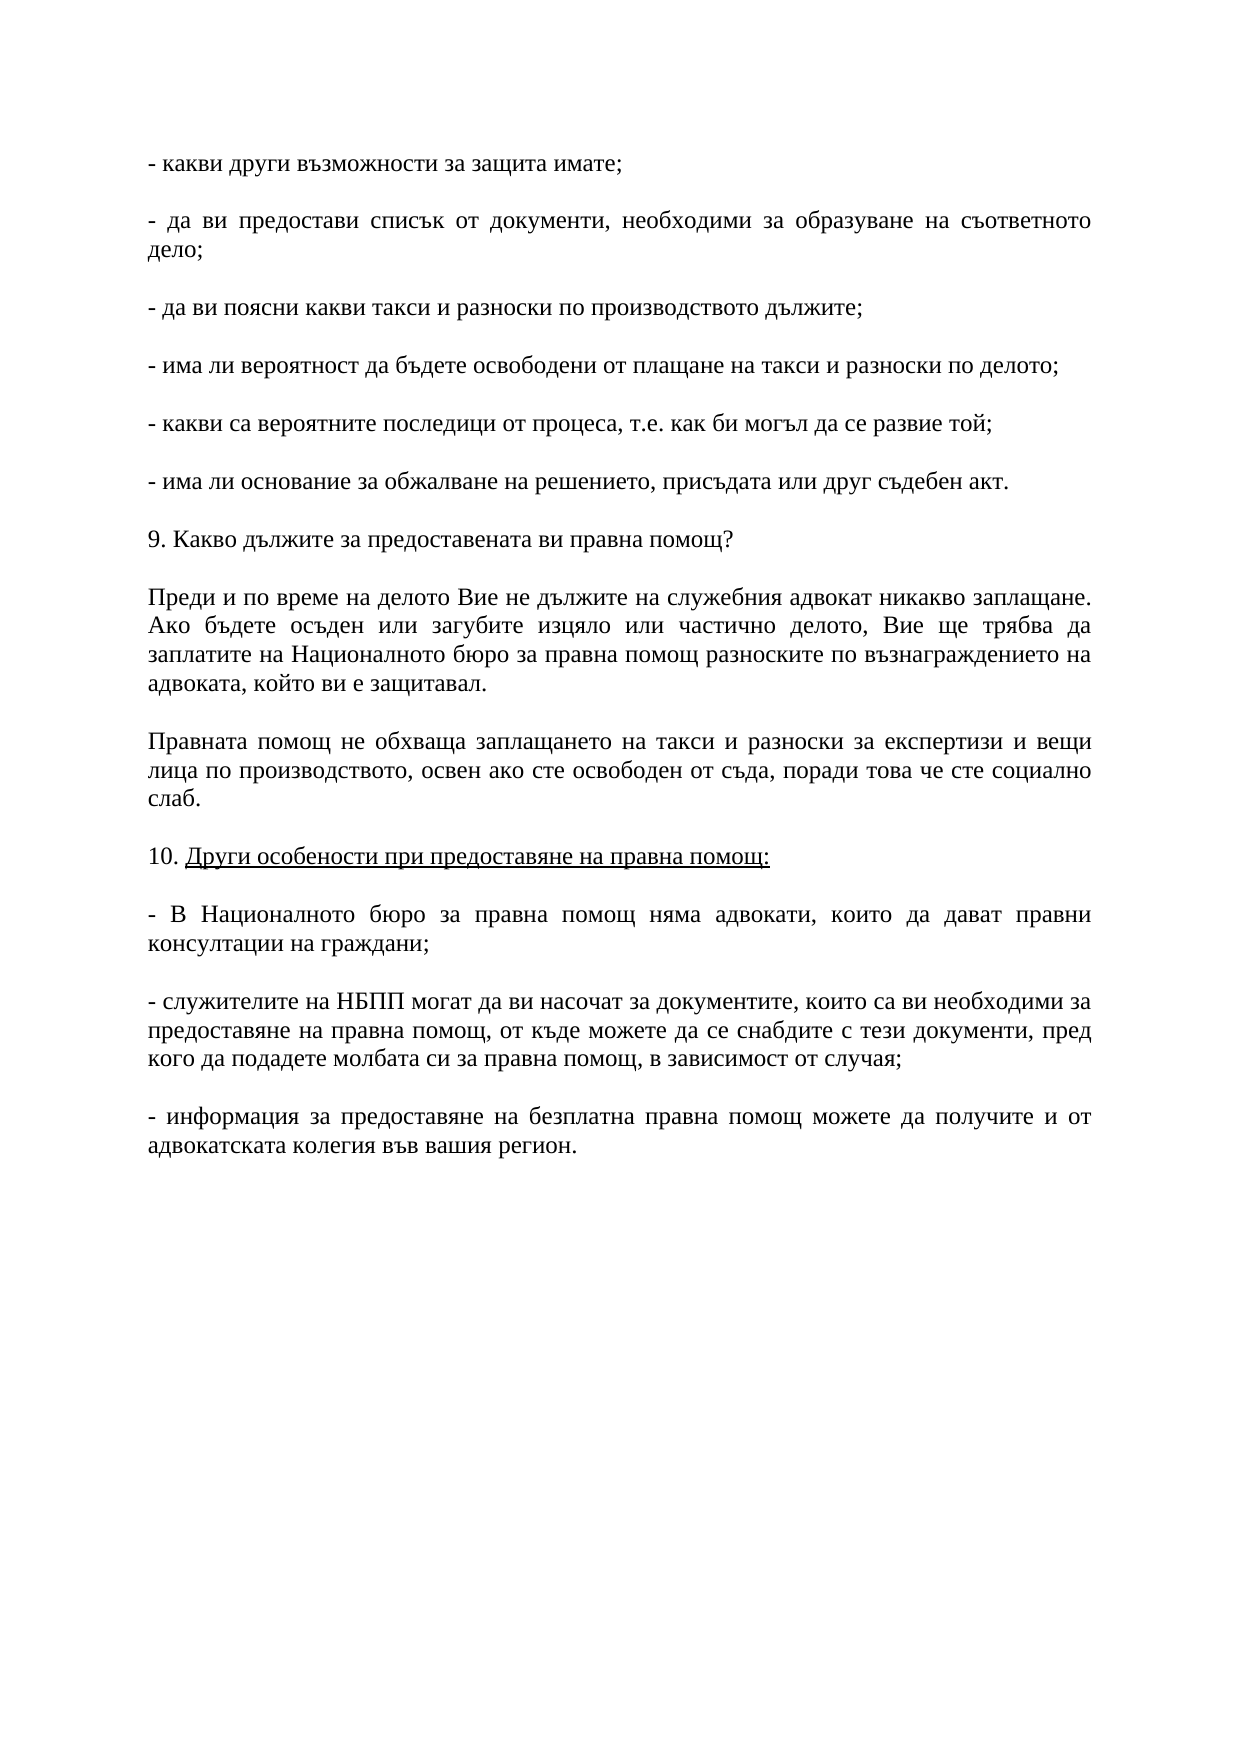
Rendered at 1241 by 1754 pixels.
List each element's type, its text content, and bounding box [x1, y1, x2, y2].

text Преди и по време на делото Вие не дължите на служебния адвокат никакво заплащане. Ако бъдете осъден или загубите изцяло или частично делото, Вие ще трябва да заплатите на Националното бюро за правна помощ разноските по възнаграждението на адвоката, който ви е защитавал. [148, 582, 1093, 697]
text Правната помощ не обхваща заплащането на такси и разноски за експертизи и вещи лица по производството, освен ако сте освободен от съда, поради това че сте социално слаб. [148, 726, 1093, 812]
text - служителите на НБПП могат да ви насочат за документите, които са ви необходими за предоставяне на правна помощ, от къде можете да се снабдите с тези документи, пред кого да подадете молбата си за правна помощ, в зависимост от случая; [148, 986, 1093, 1072]
text 10. Други особености при предоставяне на правна помощ: [148, 841, 1093, 870]
text - има ли вероятност да бъдете освободени от плащане на такси и разноски по делото; [148, 350, 1093, 379]
text - има ли основание за обжалване на решението, присъдата или друг съдебен акт. [148, 466, 1093, 495]
text - какви други възможности за защита имате; [148, 148, 1093, 176]
text 9. Какво дължите за предоставената ви правна помощ? [148, 524, 1093, 553]
text - информация за предоставяне на безплатна правна помощ можете да получите и от адвокатската колегия във вашия регион. [148, 1101, 1093, 1159]
text - да ви предостави списък от документи, необходими за образуване на съответното дело; [148, 206, 1093, 263]
text - В Националното бюро за правна помощ няма адвокати, които да дават правни консултации на граждани; [148, 899, 1093, 957]
text - да ви поясни какви такси и разноски по производството дължите; [148, 292, 1093, 321]
text - какви са вероятните последици от процеса, т.е. как би могъл да се развие той; [148, 408, 1093, 437]
